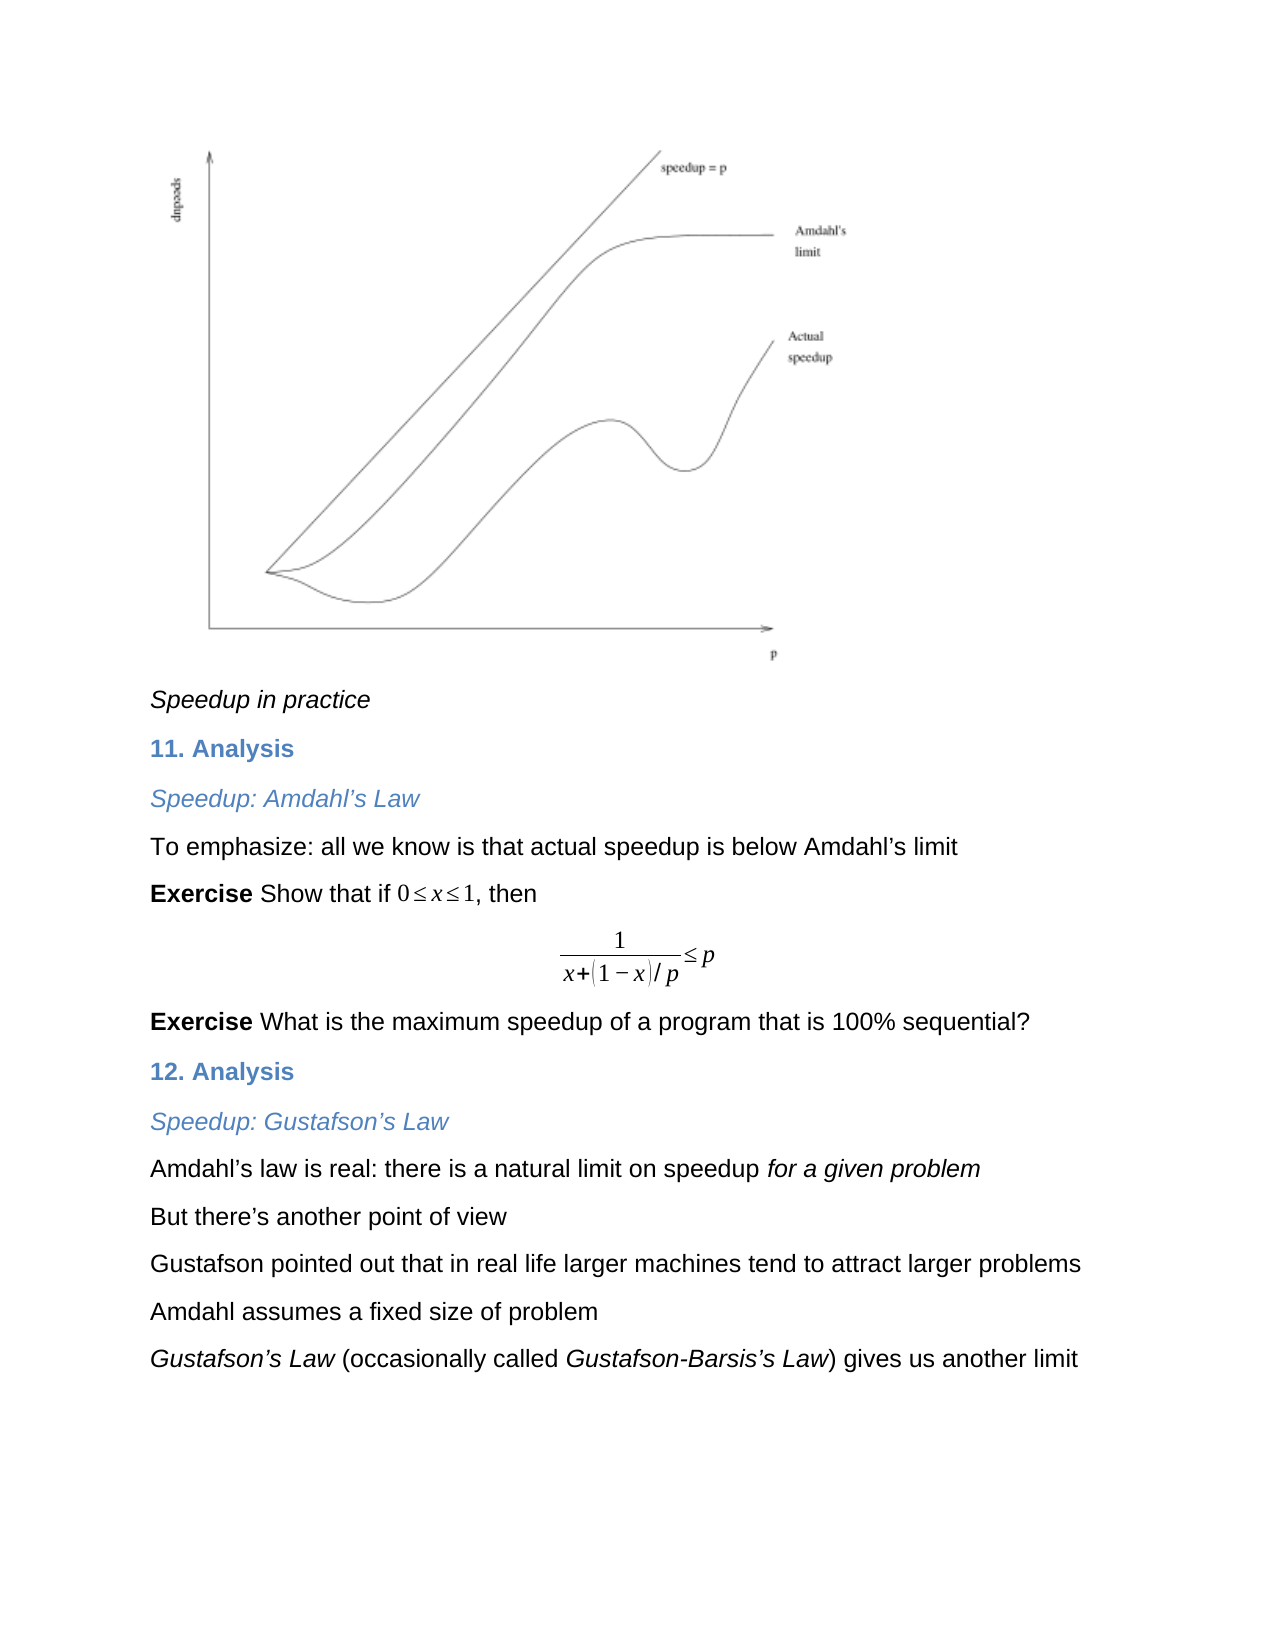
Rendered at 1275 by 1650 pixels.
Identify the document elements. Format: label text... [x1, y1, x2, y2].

text To emphasize: all we know is that actual speedup is below Amdahl’s limit [150, 832, 1125, 860]
subtitle 12. Analysis [150, 1057, 1125, 1086]
text Exercise What is the maximum speedup of a program that is 100% sequential? [150, 1007, 1125, 1036]
text Gustafson’s Law (occasionally called Gustafson-Barsis’s Law) gives us another limit [150, 1344, 1125, 1373]
text Amdahl assumes a fixed size of problem [150, 1296, 1125, 1325]
text But there’s another point of view [150, 1201, 1125, 1230]
subtitle 11. Analysis [150, 734, 1125, 763]
picture [168, 150, 869, 664]
subtitle Speedup: Gustafson’s Law [150, 1106, 1125, 1135]
subtitle Speedup: Amdahl’s Law [150, 784, 1125, 813]
text Speedup in practice [150, 685, 1125, 714]
text Exercise Show that if , then [150, 879, 1125, 908]
text Amdahl’s law is real: there is a natural limit on speedup for a given problem [150, 1154, 1125, 1183]
text Gustafson pointed out that in real life larger machines tend to attract larger problems [150, 1249, 1125, 1278]
